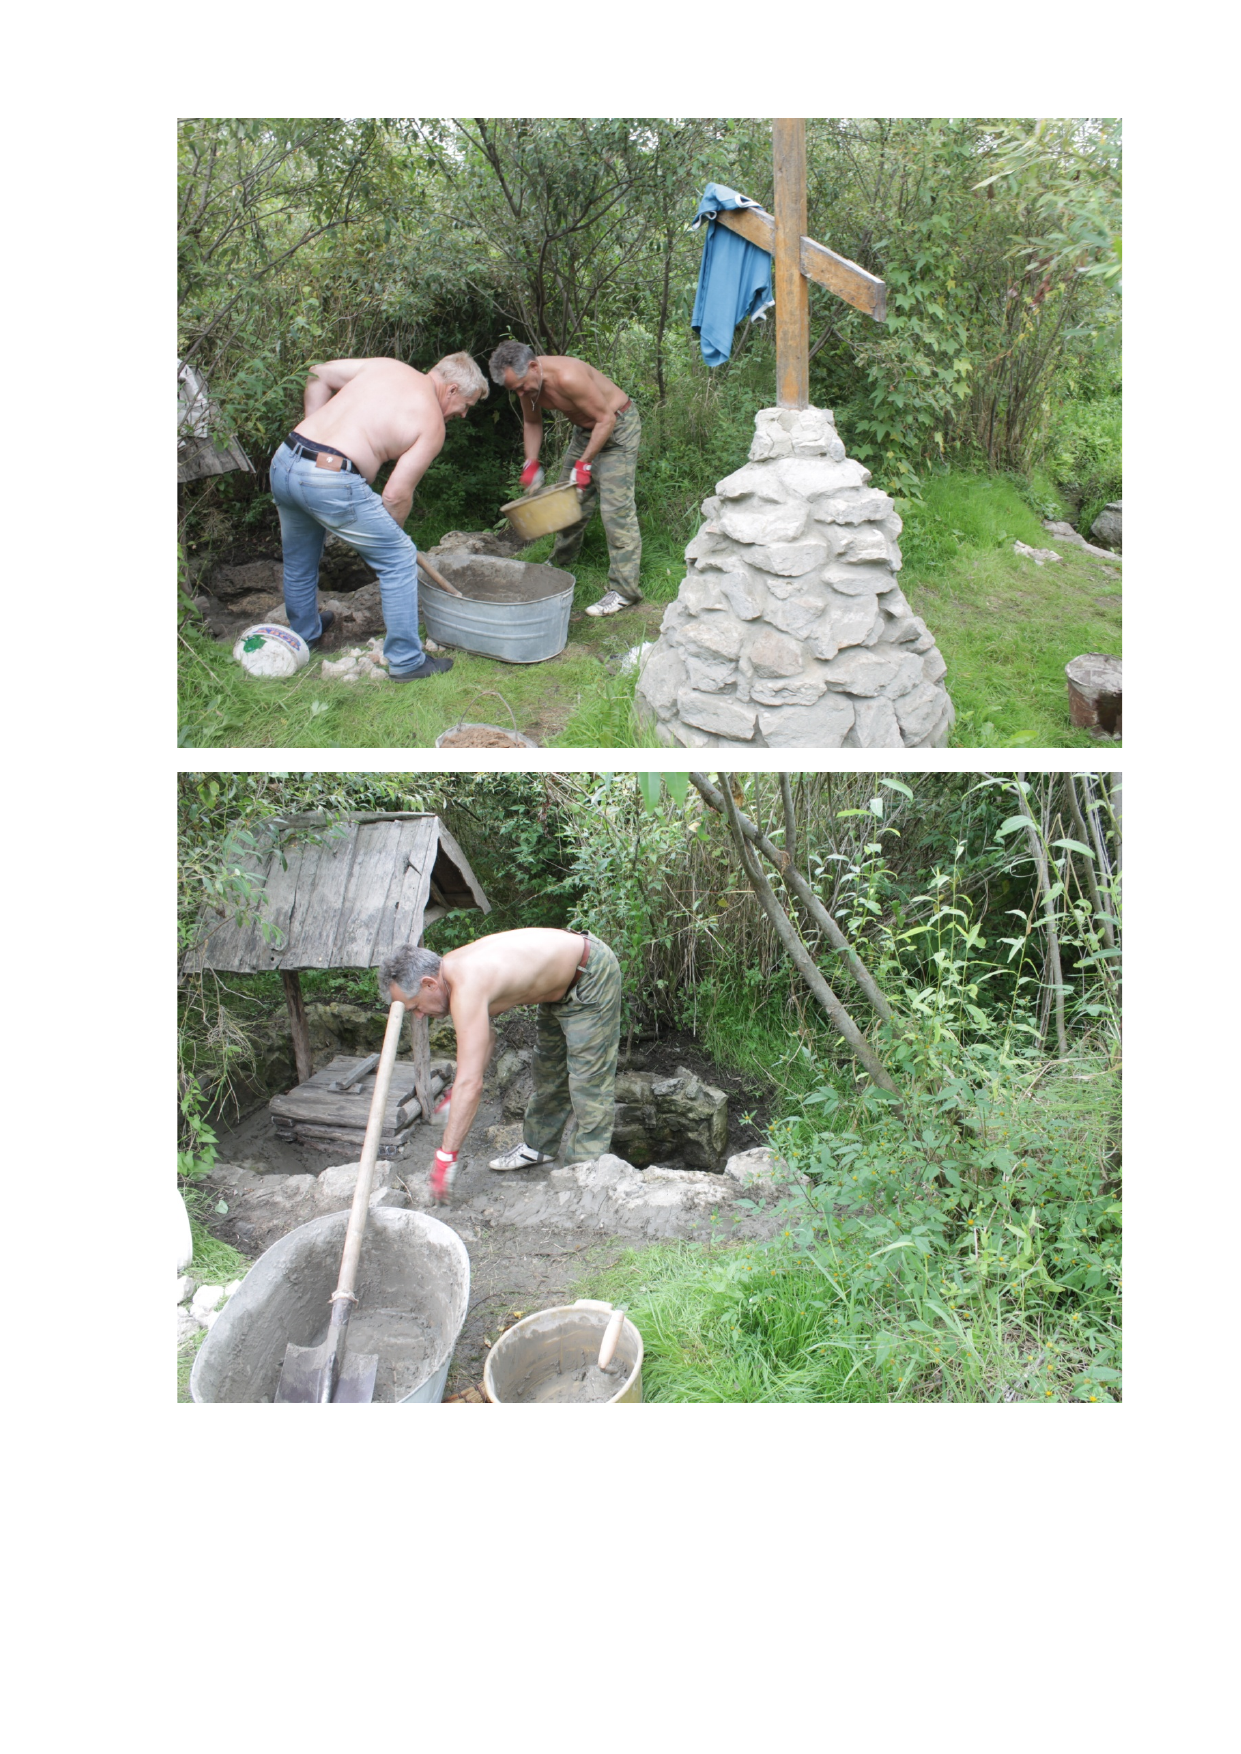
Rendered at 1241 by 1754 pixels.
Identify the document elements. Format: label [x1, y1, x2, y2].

picture [177, 118, 1123, 748]
picture [177, 772, 1123, 1403]
